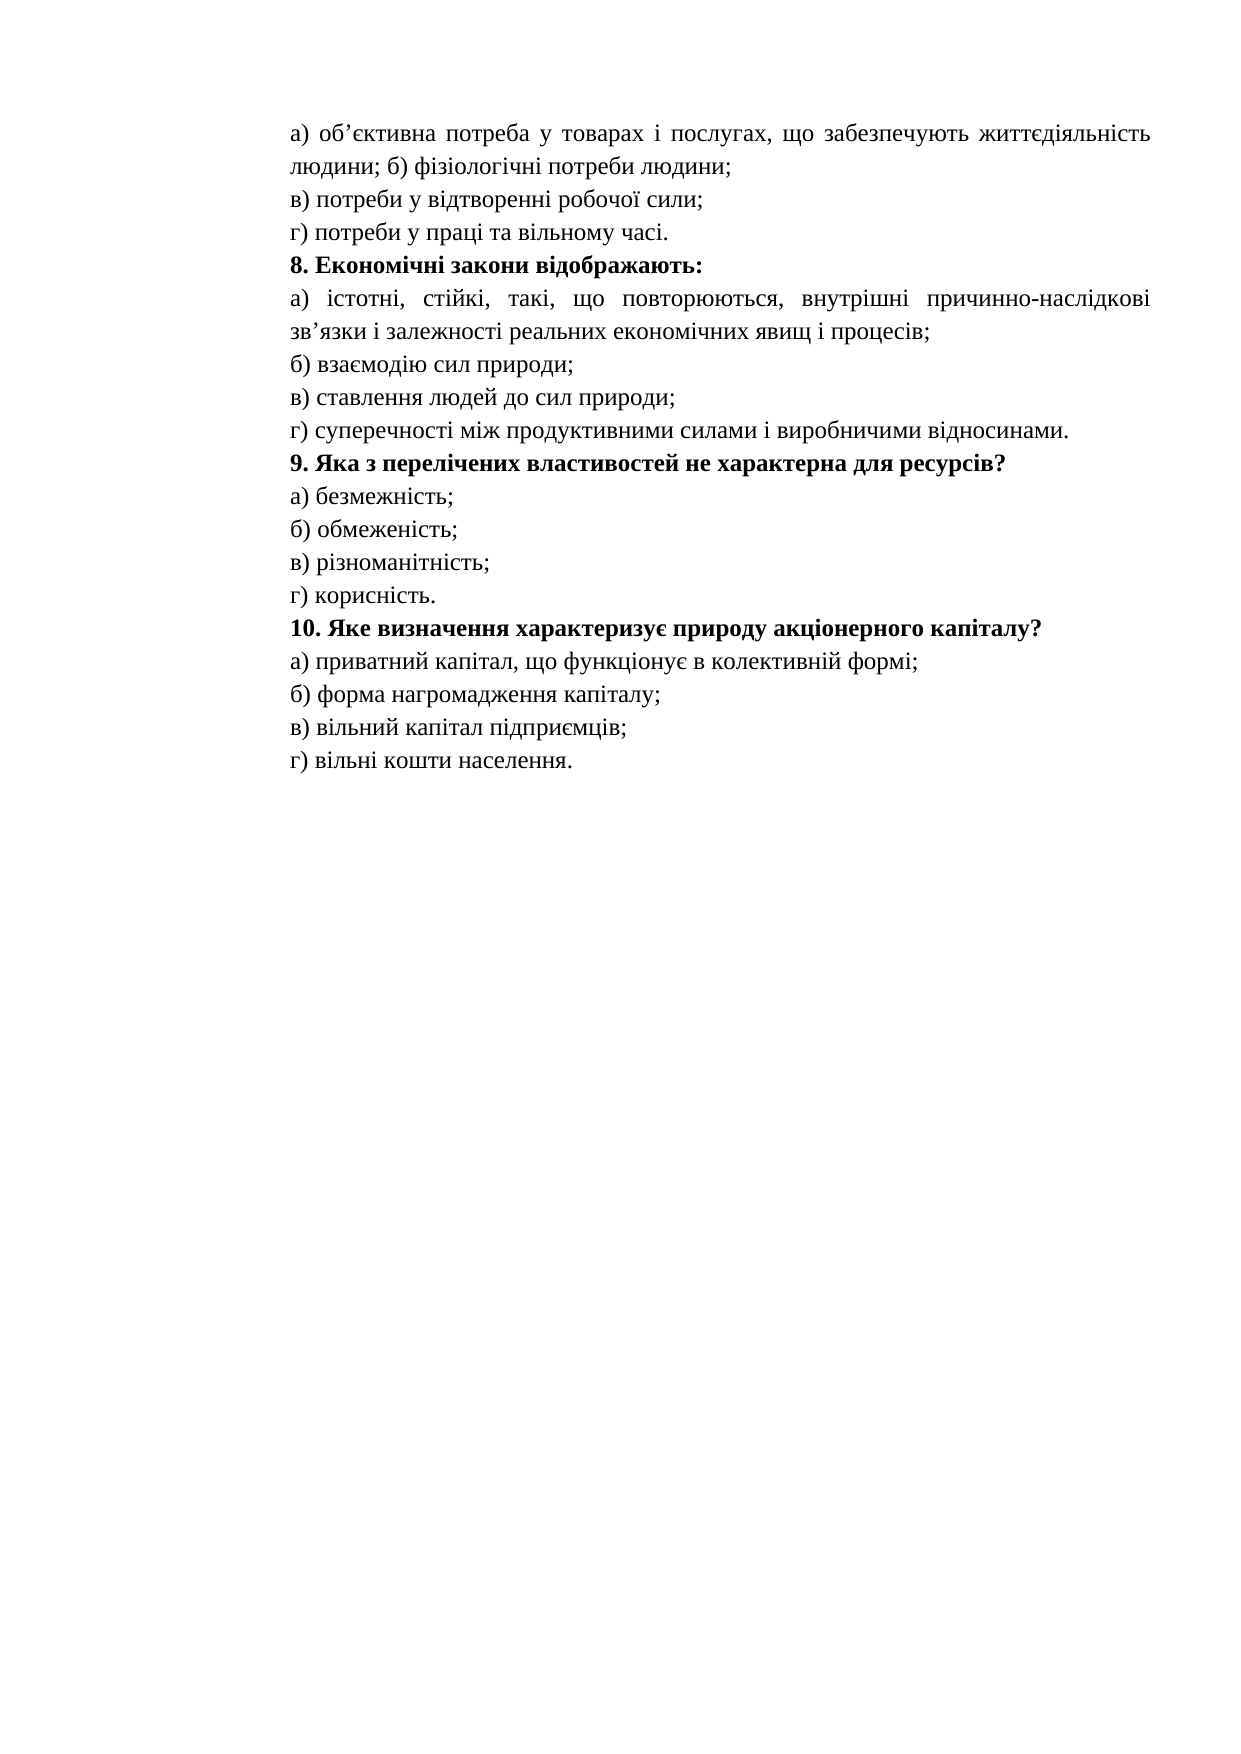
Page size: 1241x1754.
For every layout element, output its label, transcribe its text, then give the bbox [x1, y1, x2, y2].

list г) корисність. [290, 580, 1152, 609]
list в) потреби у відтворенні робочої сили; [290, 184, 1152, 213]
list г) потреби у праці та вільному часі. [290, 217, 1152, 246]
list в) різноманітність; [290, 547, 1152, 576]
list г) суперечності між продуктивними силами і виробничими відносинами. [290, 415, 1152, 444]
list в) вільний капітал підприємців; [290, 712, 1152, 741]
list 10. Яке визначення характеризує природу акціонерного капіталу? [290, 613, 1152, 642]
list в) ставлення людей до сил природи; [290, 382, 1152, 411]
list а) безмежність; [290, 481, 1152, 510]
list 9. Яка з перелічених властивостей не характерна для ресурсів? [290, 448, 1152, 477]
list б) обмеженість; [290, 514, 1152, 543]
list б) взаємодію сил природи; [290, 349, 1152, 378]
list 8. Економічні закони відображають: [290, 250, 1152, 279]
list а) приватний капітал, що функціонує в колективній формі; [290, 646, 1152, 675]
list а) істотні, стійкі, такі, що повторюються, внутрішні причинно-наслідкові зв’язки і залежності реальних економічних явищ і процесів; [290, 283, 1152, 345]
list б) форма нагромадження капіталу; [290, 679, 1152, 708]
list г) вільні кошти населення. [290, 746, 1152, 774]
list а) об’єктивна потреба у товарах і послугах, що забезпечують життєдіяльність людини; б) фізіологічні потреби людини; [290, 118, 1152, 180]
